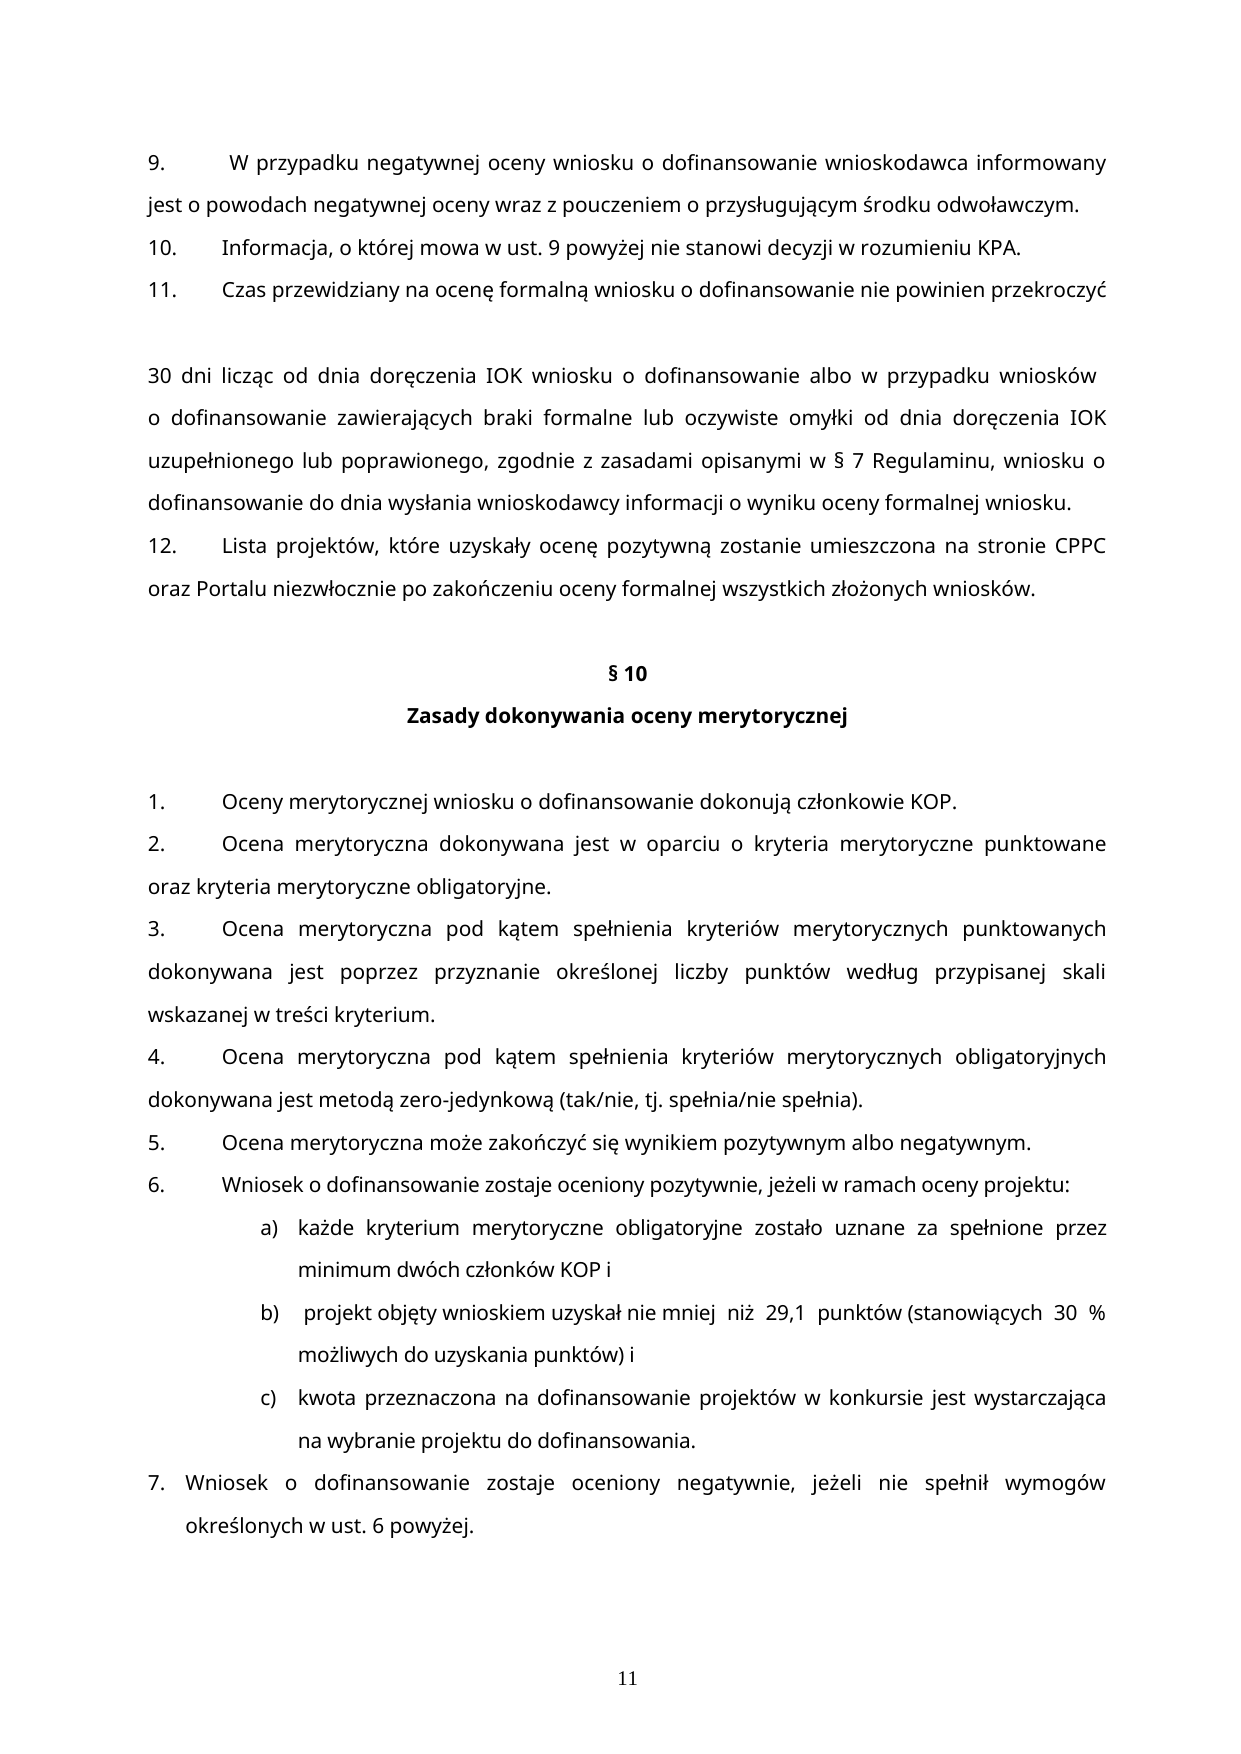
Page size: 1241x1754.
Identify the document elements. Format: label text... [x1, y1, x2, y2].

text § 10 [148, 659, 1107, 687]
list Wniosek o dofinansowanie zostaje oceniony negatywnie, jeżeli nie spełnił wymogów określonych w ust. 6 powyżej. [148, 1468, 1107, 1539]
list Ocena merytoryczna pod kątem spełnienia kryteriów merytorycznych punktowanych dokonywana jest poprzez przyznanie określonej liczby punktów według przypisanej skali wskazanej w treści kryterium. [148, 914, 1107, 1028]
text Zasady dokonywania oceny merytorycznej [148, 702, 1107, 730]
list kwota przeznaczona na dofinansowanie projektów w konkursie jest wystarczająca na wybranie projektu do dofinansowania. [260, 1383, 1107, 1454]
list Lista projektów, które uzyskały ocenę pozytywną zostanie umieszczona na stronie CPPC oraz Portalu niezwłocznie po zakończeniu oceny formalnej wszystkich złożonych wniosków. [148, 531, 1107, 602]
list W przypadku negatywnej oceny wniosku o dofinansowanie wnioskodawca informowany jest o powodach negatywnej oceny wraz z pouczeniem o przysługującym środku odwoławczym. [148, 148, 1107, 219]
list Informacja, o której mowa w ust. 9 powyżej nie stanowi decyzji w rozumieniu KPA. [148, 233, 1107, 261]
list Ocena merytoryczna dokonywana jest w oparciu o kryteria merytoryczne punktowane oraz kryteria merytoryczne obligatoryjne. [148, 829, 1107, 900]
list Oceny merytorycznej wniosku o dofinansowanie dokonują członkowie KOP. [148, 787, 1107, 815]
list Ocena merytoryczna pod kątem spełnienia kryteriów merytorycznych obligatoryjnych dokonywana jest metodą zero-jedynkową (tak/nie, tj. spełnia/nie spełnia). [148, 1042, 1107, 1113]
list każde kryterium merytoryczne obligatoryjne zostało uznane za spełnione przez minimum dwóch członków KOP i [260, 1213, 1107, 1284]
list projekt objęty wnioskiem uzyskał nie mniej niż 29,1 punktów (stanowiących 30 % możliwych do uzyskania punktów) i [260, 1298, 1107, 1369]
list Ocena merytoryczna może zakończyć się wynikiem pozytywnym albo negatywnym. [148, 1128, 1107, 1156]
list Czas przewidziany na ocenę formalną wniosku o dofinansowanie nie powinien przekroczyć 30 dni licząc od dnia doręczenia IOK wniosku o dofinansowanie albo w przypadku wniosków o dofinansowanie zawierających braki formalne lub oczywiste omyłki od dnia doręczenia IOK uzupełnionego lub poprawionego, zgodnie z zasadami opisanymi w § 7 Regulaminu, wniosku o dofinansowanie do dnia wysłania wnioskodawcy informacji o wyniku oceny formalnej wniosku. [148, 276, 1107, 517]
list Wniosek o dofinansowanie zostaje oceniony pozytywnie, jeżeli w ramach oceny projektu: [148, 1170, 1107, 1199]
